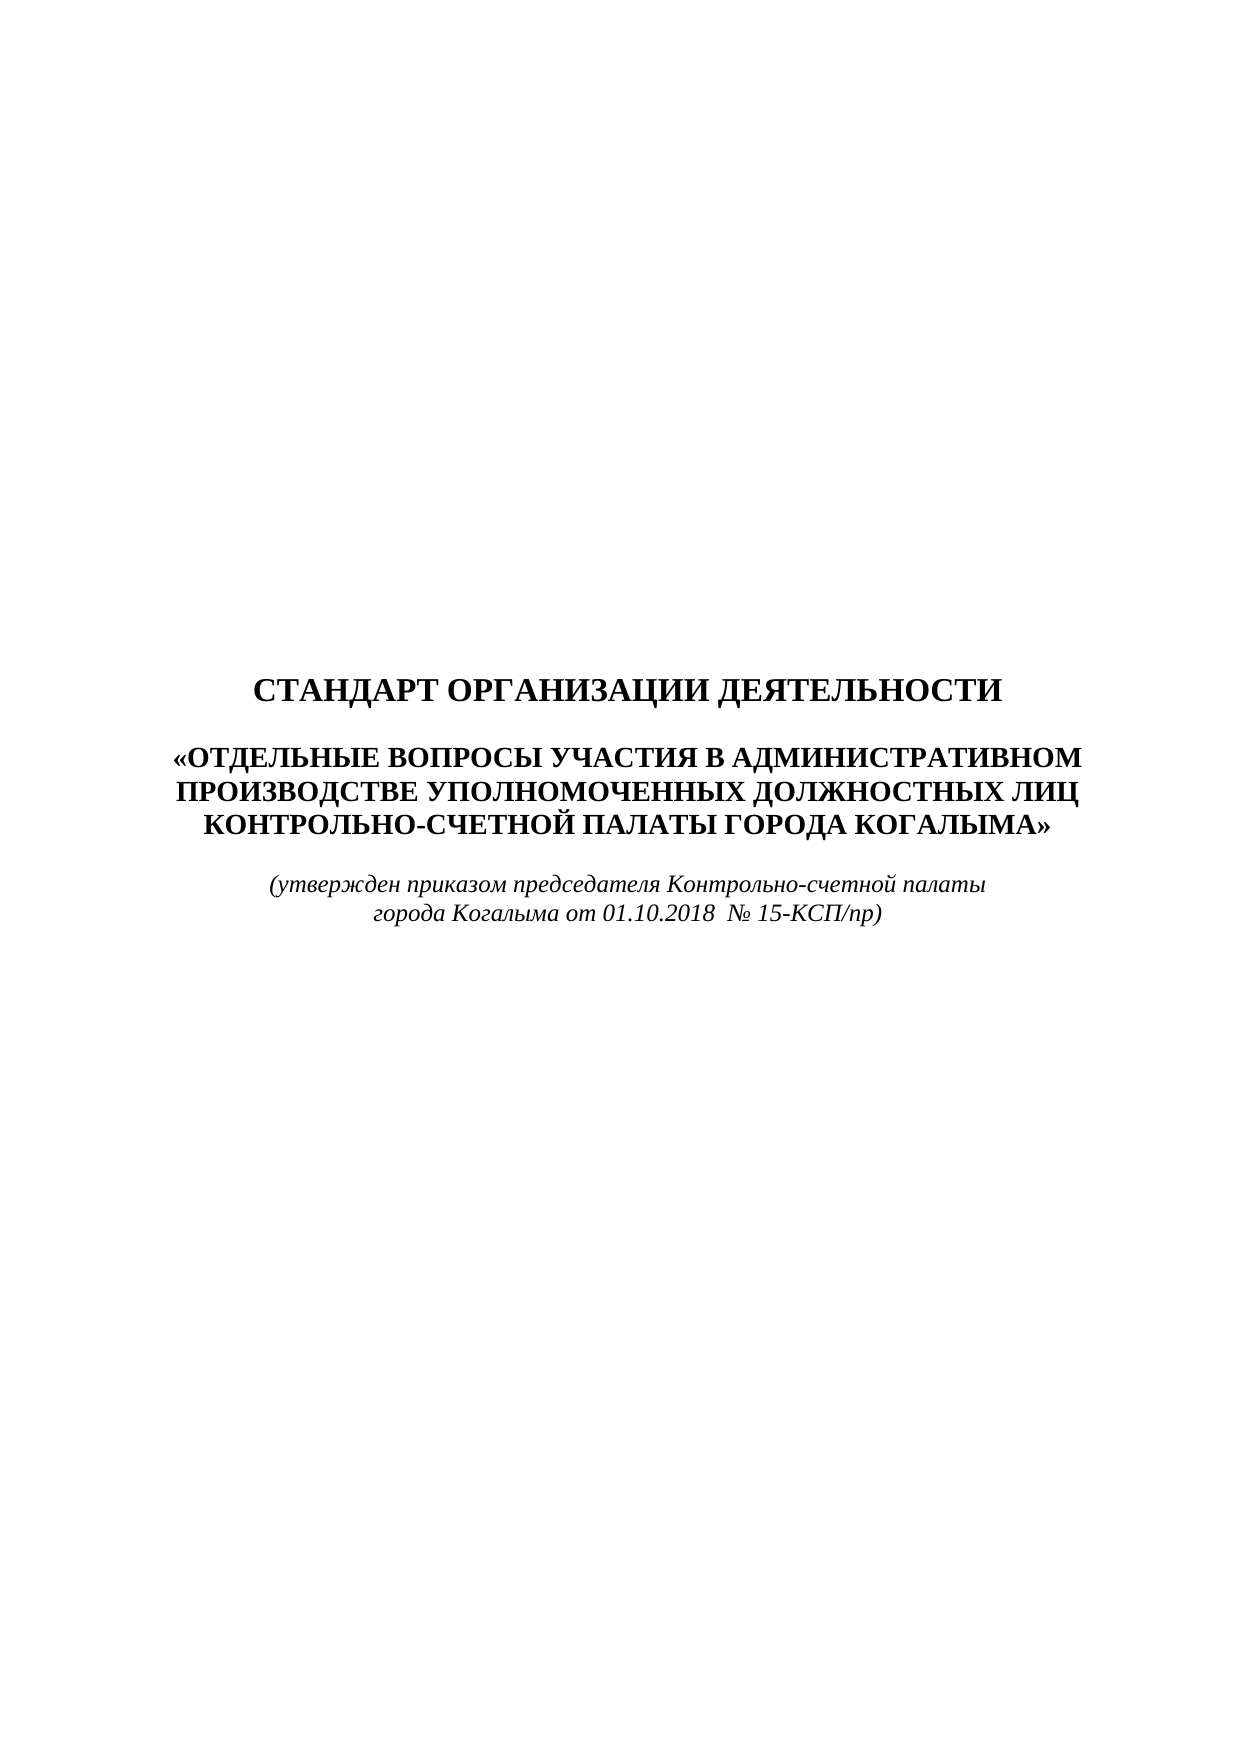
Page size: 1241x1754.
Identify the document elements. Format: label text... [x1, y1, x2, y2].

text СТАНДАРТ ОРГАНИЗАЦИИ ДЕЯТЕЛЬНОСТИ [162, 671, 1093, 709]
text города Когалыма от 01.10.2018 № 15-КСП/пр) [162, 898, 1093, 927]
text «ОТДЕЛЬНЫЕ ВОПРОСЫ УЧАСТИЯ В АДМИНИСТРАТИВНОМ ПРОИЗВОДСТВЕ УПОЛНОМОЧЕННЫХ ДОЛЖНОСТНЫХ ЛИЦ КОНТРОЛЬНО-СЧЕТНОЙ ПАЛАТЫ ГОРОДА КОГАЛЫМА» [162, 740, 1093, 841]
text (утвержден приказом председателя Контрольно-счетной палаты [162, 869, 1093, 898]
